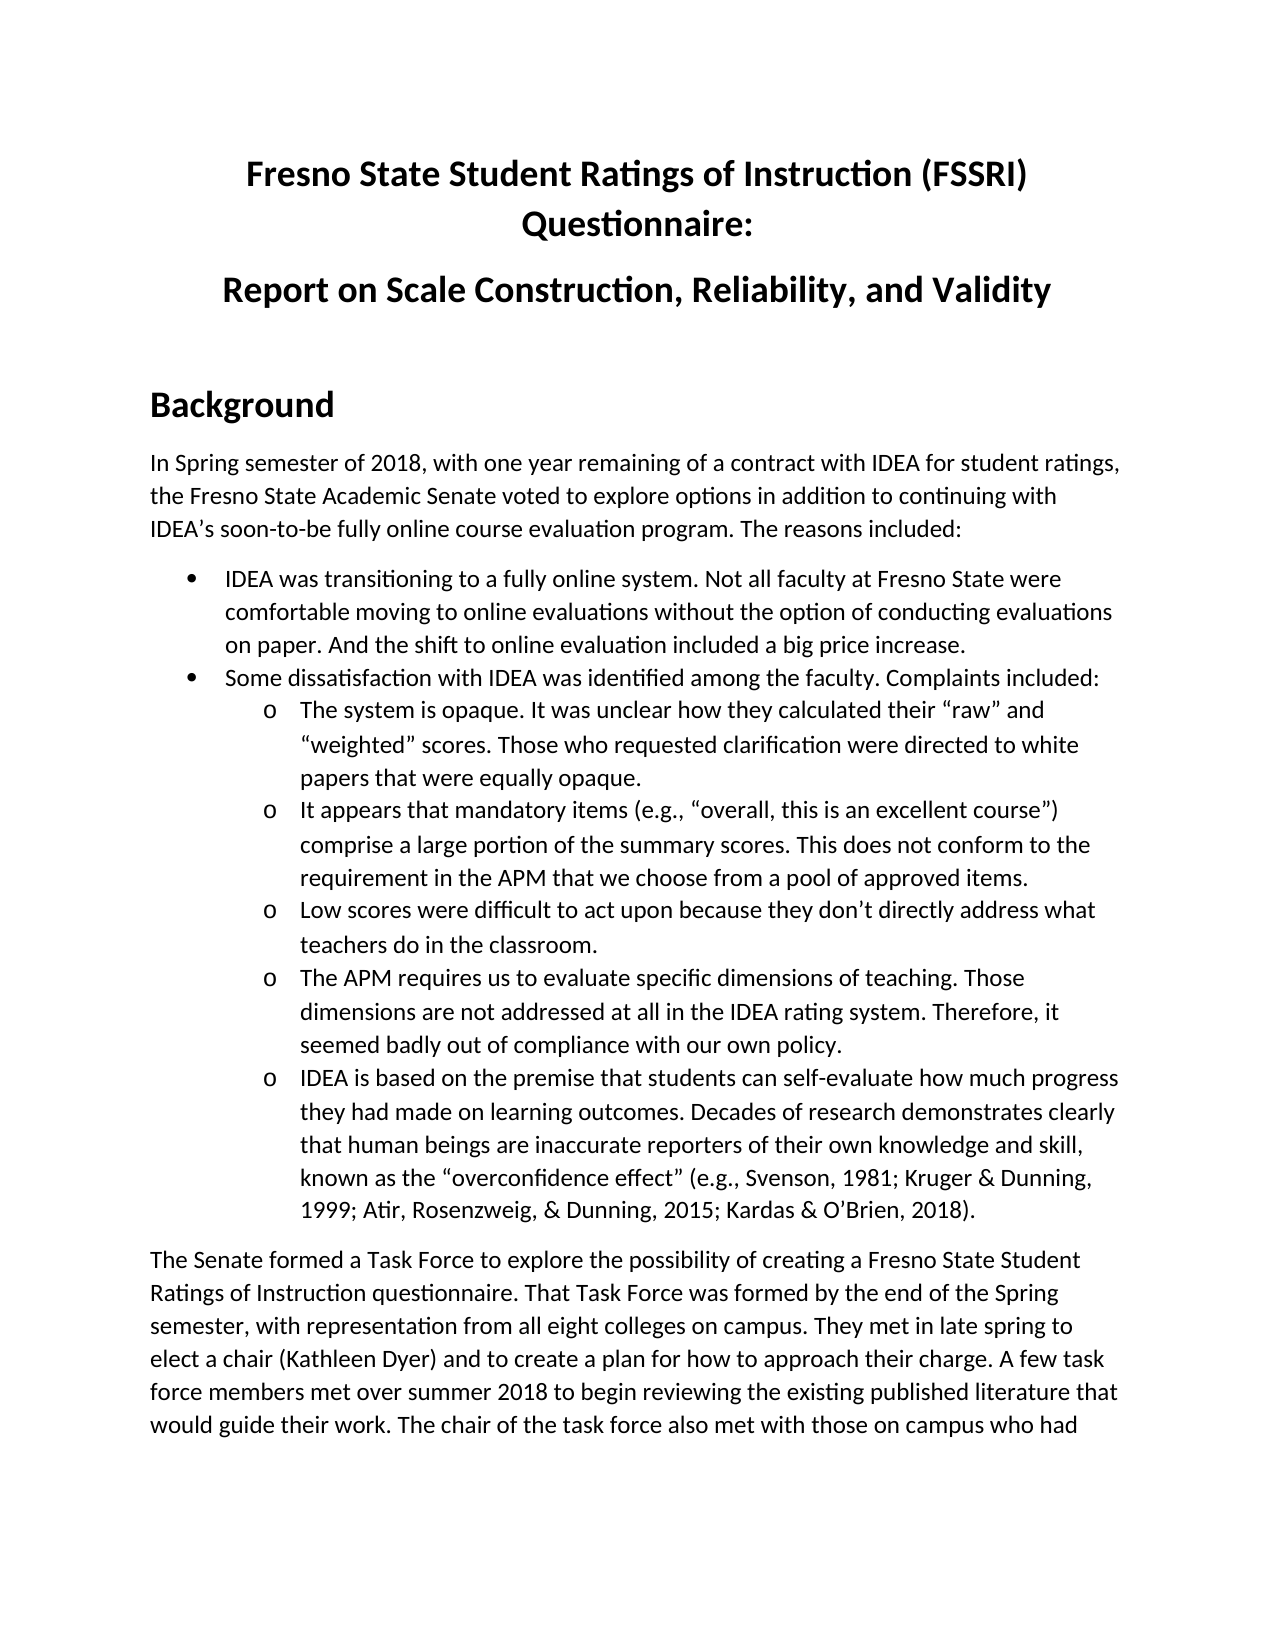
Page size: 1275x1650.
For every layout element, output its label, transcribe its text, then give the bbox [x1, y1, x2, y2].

list It appears that mandatory items (e.g., “overall, this is an excellent course”) comprise a large portion of the summary scores. This does not conform to the requirement in the APM that we choose from a pool of approved items. [262, 794, 1125, 892]
text In Spring semester of 2018, with one year remaining of a contract with IDEA for student ratings, the Fresno State Academic Senate voted to explore options in addition to continuing with IDEA’s soon-to-be fully online course evaluation program. The reasons included: [150, 447, 1125, 544]
list The system is opaque. It was unclear how they calculated their “raw” and “weighted” scores. Those who requested clarification were directed to white papers that were equally opaque. [262, 694, 1125, 792]
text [150, 1244, 1125, 1439]
list IDEA is based on the premise that students can self-evaluate how much progress they had made on learning outcomes. Decades of research demonstrates clearly that human beings are inaccurate reporters of their own knowledge and skill, known as the “overconfidence effect” (e.g., Svenson, 1981; Kruger & Dunning, 1999; Atir, Rosenzweig, & Dunning, 2015; Kardas & O’Brien, 2018). [262, 1062, 1125, 1225]
list Low scores were difficult to act upon because they don’t directly address what teachers do in the classroom. [262, 894, 1125, 959]
list IDEA was transitioning to a fully online system. Not all faculty at Fresno State were comfortable moving to online evaluations without the option of conducting evaluations on paper. And the shift to online evaluation included a big price increase. [187, 563, 1125, 659]
list Some dissatisfaction with IDEA was identified among the faculty. Complaints included: [187, 662, 1125, 692]
text Fresno State Student Ratings of Instruction (FSSRI) Questionnaire: [150, 150, 1125, 245]
list The APM requires us to evaluate specific dimensions of teaching. Those dimensions are not addressed at all in the IDEA rating system. Therefore, it seemed badly out of compliance with our own policy. [262, 962, 1125, 1059]
text Background [150, 381, 1125, 427]
text Report on Scale Construction, Reliability, and Validity [150, 266, 1125, 311]
